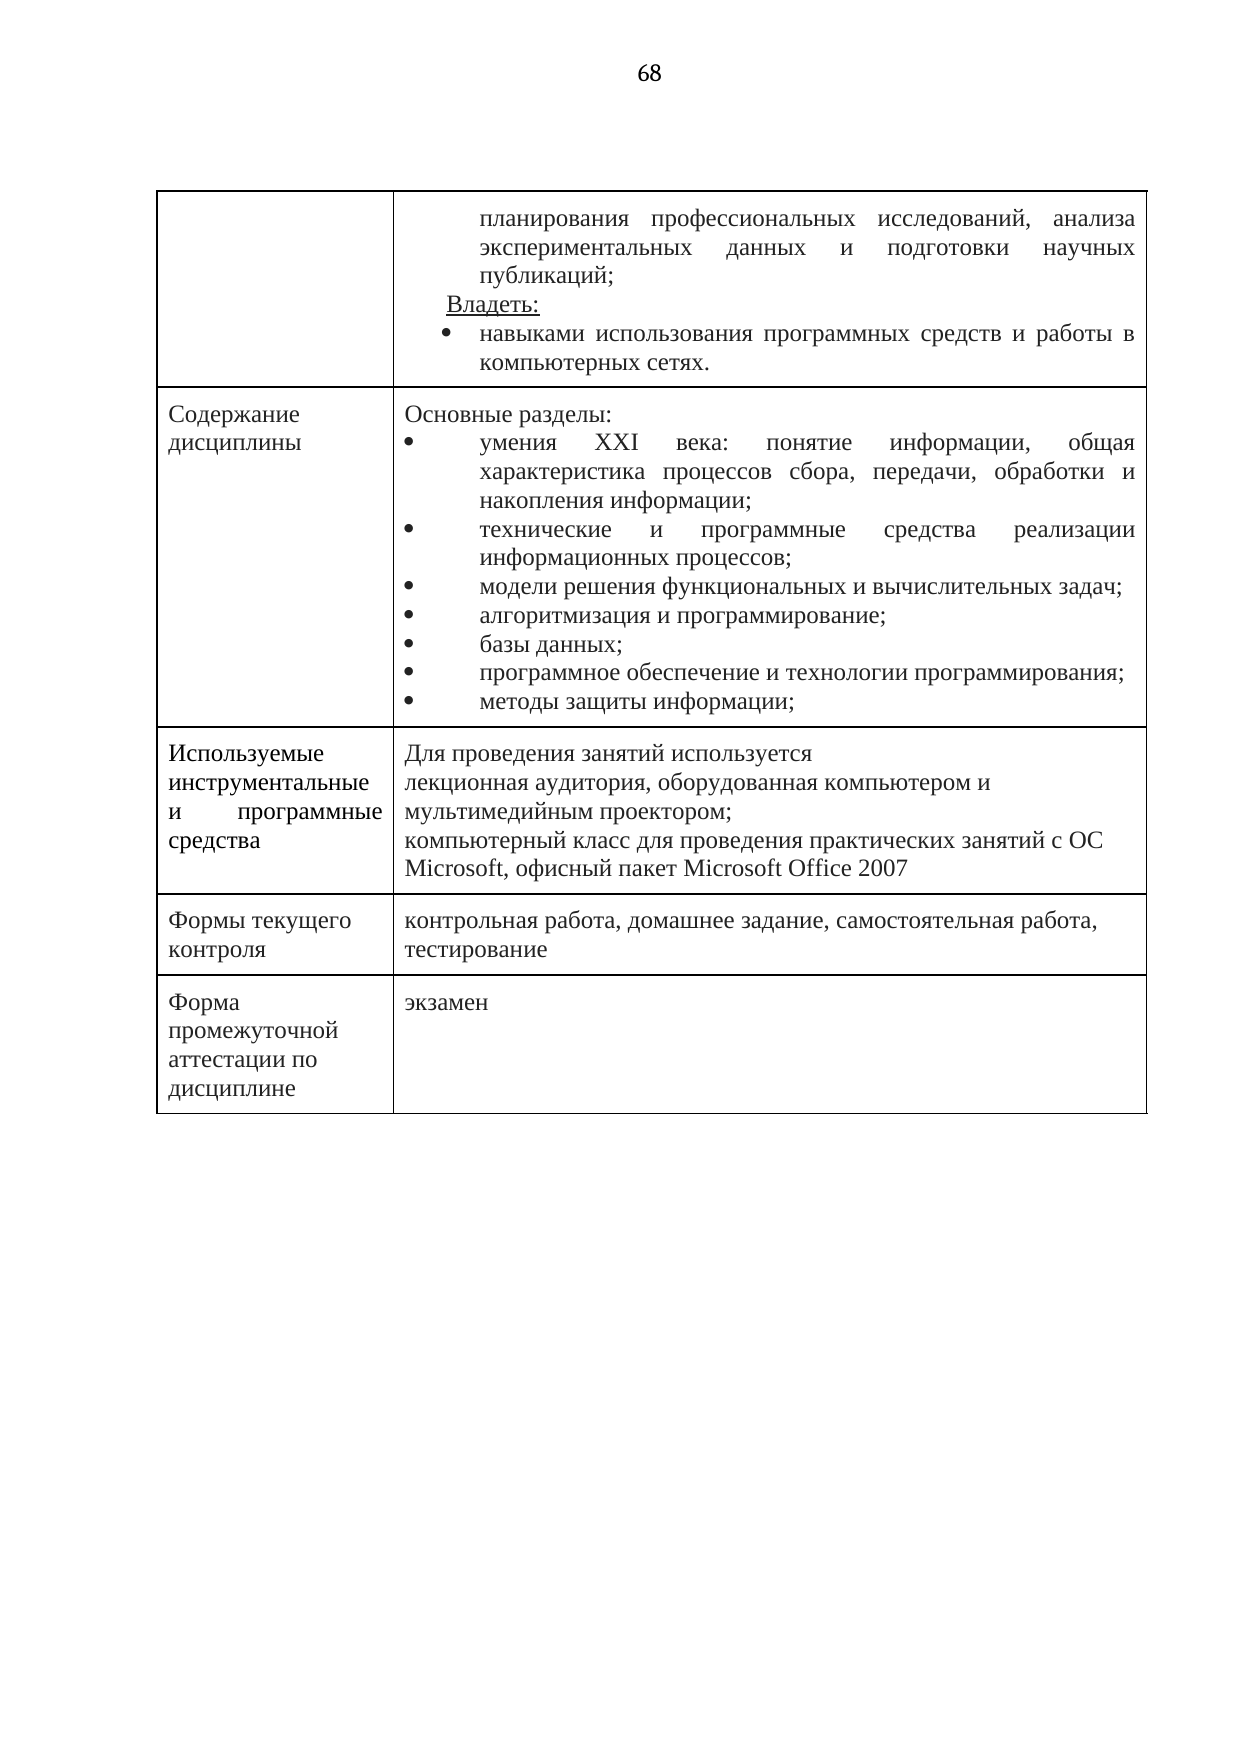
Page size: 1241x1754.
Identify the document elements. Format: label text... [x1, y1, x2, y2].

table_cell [394, 192, 1146, 386]
table_cell контрольная работа, домашнее задание, самостоятельная работа, тестирование [394, 895, 1146, 974]
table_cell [158, 192, 393, 386]
table_cell Используемые инструментальные и программные средства [158, 728, 393, 893]
table_cell экзамен [394, 976, 1146, 1112]
table_cell Формы текущего контроля [158, 895, 393, 974]
table_cell Для проведения занятий используется лекционная аудитория, оборудованная компьютером и мультимедийным проектором; компьютерный класс для проведения практических занятий с ОС Microsoft, офисный пакет Microsoft Office 2007 [394, 728, 1146, 893]
table_cell Содержание дисциплины [158, 388, 393, 726]
table_cell Основные разделы: умения XXI века: понятие информации, общая характеристика процессов сбора, передачи, обработки и накопления информации; технические и программные средства реализации информационных процессов; модели решения функциональных и вычислительных задач; алгоритмизация и программирование; базы данных; программное обеспечение и технологии программирования; методы защиты информации; [394, 388, 1146, 726]
table_cell Форма промежуточной аттестации по дисциплине [158, 976, 393, 1112]
